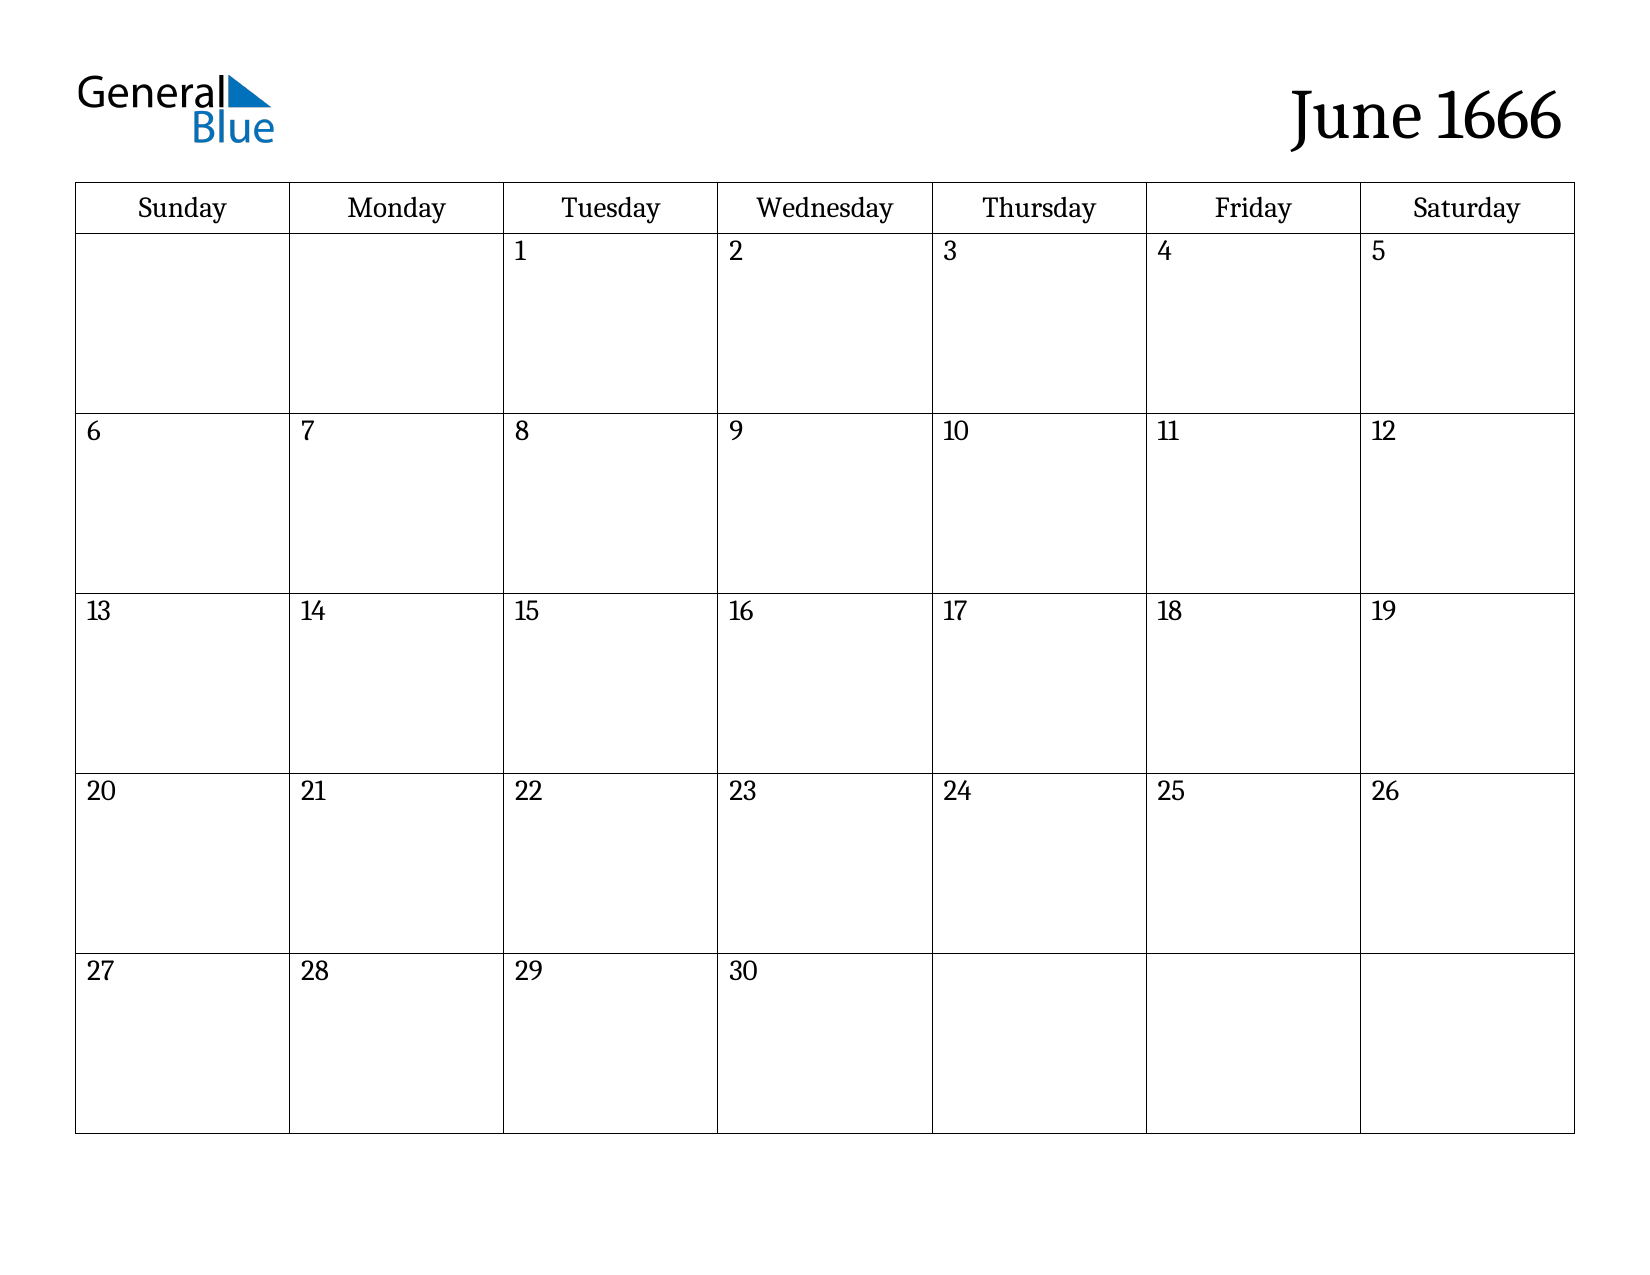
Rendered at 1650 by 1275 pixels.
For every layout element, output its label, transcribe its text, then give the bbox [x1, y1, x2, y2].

table_cell 28 [290, 954, 503, 987]
table_cell 29 [504, 954, 717, 987]
table_cell [1147, 954, 1360, 987]
table_cell [504, 448, 717, 593]
table_cell 11 [1147, 414, 1360, 447]
table_cell [76, 808, 289, 953]
table_cell 1 [504, 234, 717, 267]
table_cell 22 [504, 774, 717, 807]
table_cell [1147, 627, 1360, 773]
table_cell Saturday [1361, 183, 1574, 233]
table_cell Monday [290, 183, 503, 233]
table_cell [933, 808, 1146, 953]
table_cell Friday [1147, 183, 1360, 233]
table_cell [1361, 627, 1574, 773]
table_cell 26 [1361, 774, 1574, 807]
table_cell 5 [1361, 234, 1574, 267]
table_cell 23 [718, 774, 932, 807]
table_cell [76, 448, 289, 593]
table_cell Tuesday [504, 183, 717, 233]
table_cell 2 [718, 234, 932, 267]
table_cell [504, 267, 717, 413]
table_cell 19 [1361, 594, 1574, 627]
table_cell [1147, 267, 1360, 413]
table_cell Wednesday [718, 183, 932, 233]
table_cell [290, 267, 503, 413]
table_cell [1147, 988, 1360, 1133]
table_cell 4 [1147, 234, 1360, 267]
table_cell [76, 267, 289, 413]
table_cell Sunday [76, 183, 289, 233]
table_cell [76, 234, 289, 267]
table_cell [1147, 808, 1360, 953]
table_header June 1666 [504, 75, 1574, 182]
table_cell [290, 627, 503, 773]
table_cell [718, 988, 932, 1133]
table_cell [1361, 808, 1574, 953]
picture [78, 75, 274, 143]
table_cell [1361, 988, 1574, 1133]
table_cell 21 [290, 774, 503, 807]
table_cell [290, 808, 503, 953]
table_cell 13 [76, 594, 289, 627]
table_cell [718, 808, 932, 953]
table_cell [504, 808, 717, 953]
table_cell [933, 954, 1146, 987]
table_cell [290, 234, 503, 267]
table_cell 27 [76, 954, 289, 987]
table_cell [504, 627, 717, 773]
table_cell 9 [718, 414, 932, 447]
table_cell 10 [933, 414, 1146, 447]
table_cell 12 [1361, 414, 1574, 447]
table_cell [933, 448, 1146, 593]
table_cell [933, 627, 1146, 773]
table_cell 18 [1147, 594, 1360, 627]
table_cell [1147, 448, 1360, 593]
table_cell [76, 627, 289, 773]
table_cell [1361, 954, 1574, 987]
table_cell [718, 627, 932, 773]
table_cell [1361, 267, 1574, 413]
table_cell 17 [933, 594, 1146, 627]
table_header [76, 75, 503, 182]
table_cell 24 [933, 774, 1146, 807]
table_cell 30 [718, 954, 932, 987]
table_cell 25 [1147, 774, 1360, 807]
table_cell [933, 988, 1146, 1133]
table_cell Thursday [933, 183, 1146, 233]
table_cell [290, 988, 503, 1133]
table_cell [718, 267, 932, 413]
table_cell 3 [933, 234, 1146, 267]
table_cell 6 [76, 414, 289, 447]
table_cell [718, 448, 932, 593]
table_cell 20 [76, 774, 289, 807]
table_cell 15 [504, 594, 717, 627]
table_cell 16 [718, 594, 932, 627]
table_cell [290, 448, 503, 593]
table_cell [76, 988, 289, 1133]
table_cell [933, 267, 1146, 413]
table_cell 8 [504, 414, 717, 447]
table_cell 7 [290, 414, 503, 447]
table_cell [1361, 448, 1574, 593]
table_cell [504, 988, 717, 1133]
table_cell 14 [290, 594, 503, 627]
